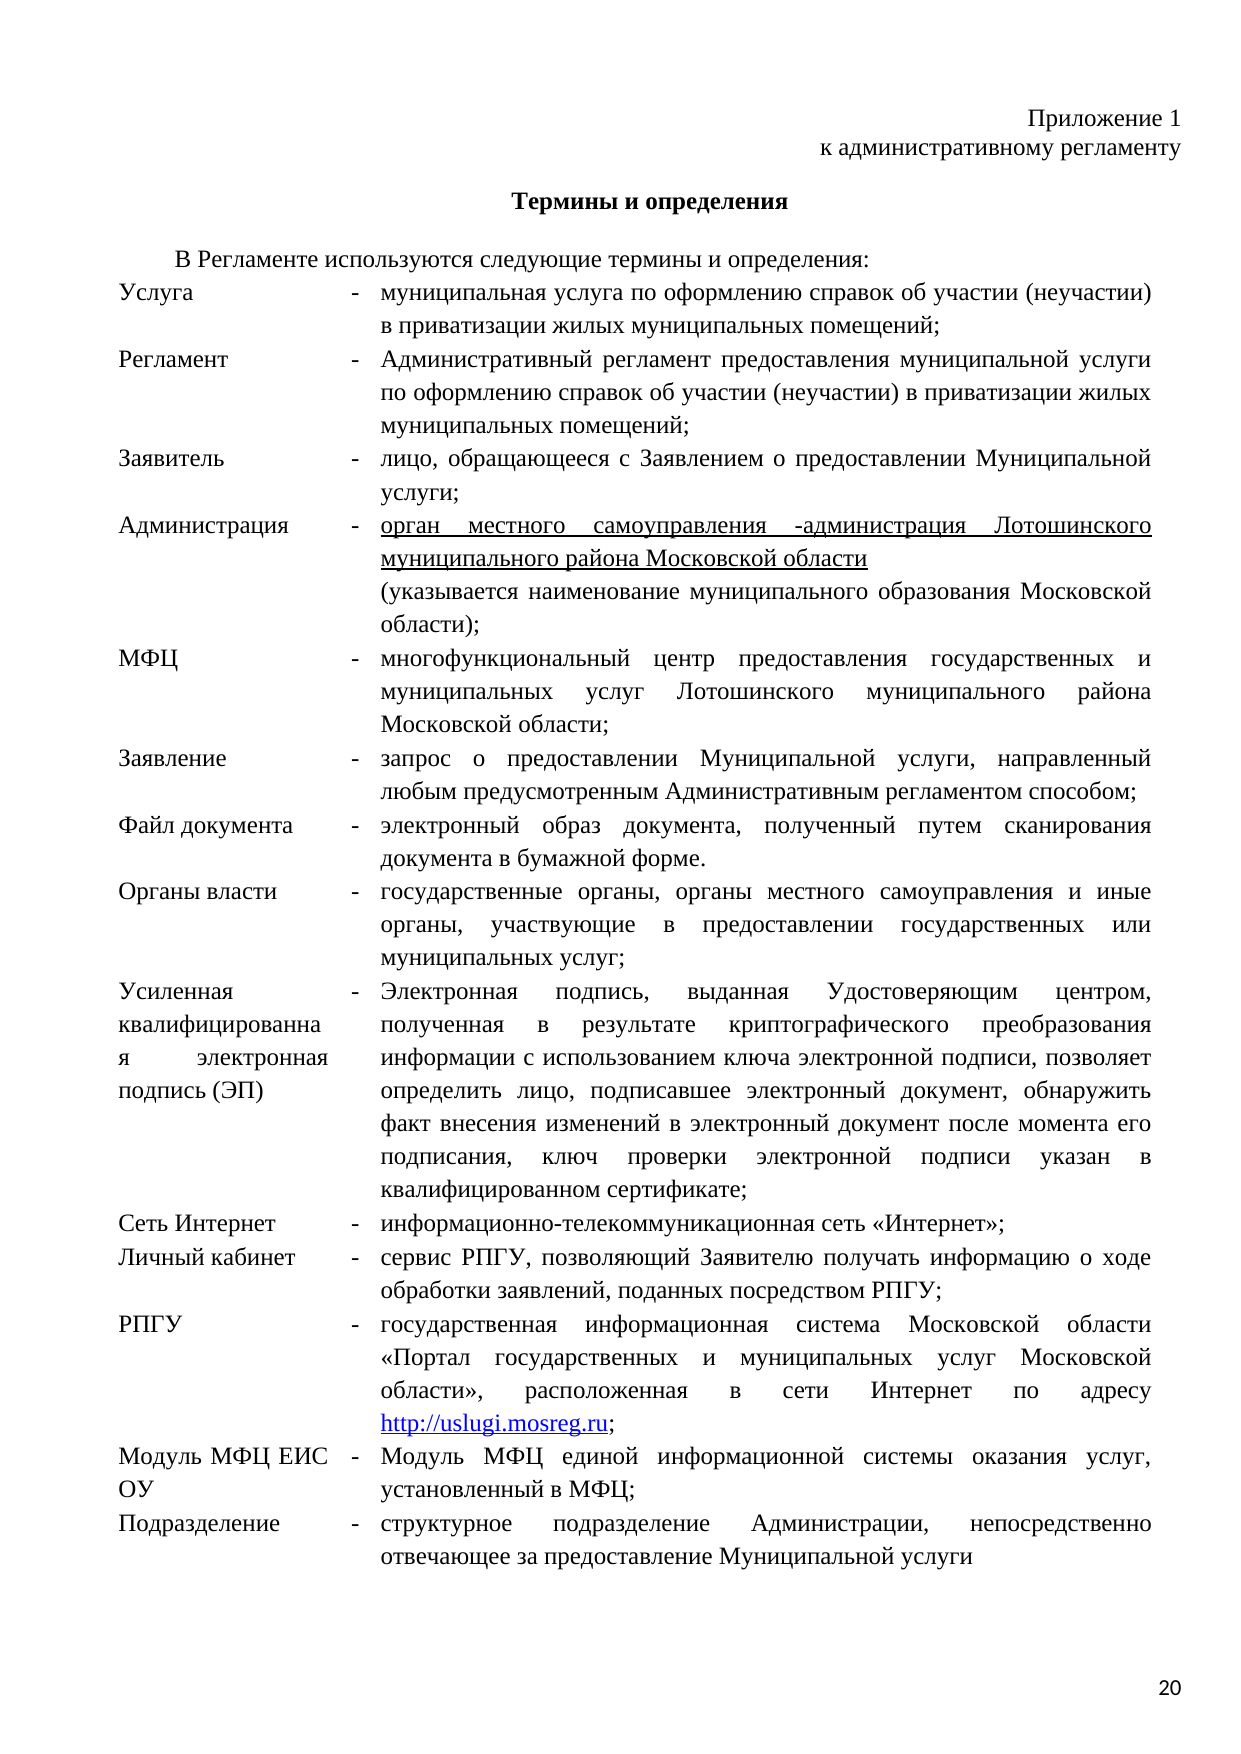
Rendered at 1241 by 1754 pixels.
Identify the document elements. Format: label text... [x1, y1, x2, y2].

table_cell орган местного самоуправления -администрация Лотошинского муниципального района Московской области (указывается наименование муниципального образования Московской области); [369, 510, 1163, 643]
table_cell - [340, 643, 369, 743]
table_cell МФЦ [107, 643, 339, 743]
table_cell Администрация [107, 510, 339, 643]
table_cell Регламент [107, 344, 339, 443]
table_cell Электронная подпись, выданная Удостоверяющим центром, полученная в результате криптографического преобразования информации с использованием ключа электронной подписи, позволяет определить лицо, подписавшее электронный документ, обнаружить факт внесения изменений в электронный документ после момента его подписания, ключ проверки электронной подписи указан в квалифицированном сертификате; [369, 976, 1163, 1208]
text Приложение 1 [251, 103, 1181, 132]
table_cell Подразделение [107, 1508, 339, 1575]
table_header - [340, 277, 369, 344]
table_cell многофункциональный центр предоставления государственных и муниципальных услуг Лотошинского муниципального района Московской области; [369, 643, 1163, 743]
table_cell - [340, 1508, 369, 1575]
table_cell государственная информационная система Московской области «Портал государственных и муниципальных услуг Московской области», расположенная в сети Интернет по адресу http://uslugi.mosreg.ru; [369, 1309, 1163, 1441]
table_cell лицо, обращающееся с Заявлением о предоставлении Муниципальной услуги; [369, 444, 1163, 510]
table_cell Модуль МФЦ единой информационной системы оказания услуг, установленный в МФЦ; [369, 1441, 1163, 1508]
table_cell - [340, 810, 369, 876]
table_cell Модуль МФЦ ЕИС ОУ [107, 1441, 339, 1508]
table_cell - [340, 976, 369, 1208]
table_cell - [340, 1242, 369, 1309]
table_cell - [340, 1309, 369, 1441]
table_cell Заявление [107, 743, 339, 810]
table_cell - [340, 344, 369, 443]
table_cell Усиленная квалифицированная электронная подпись (ЭП) [107, 976, 339, 1208]
table_cell структурное подразделение Администрации, непосредственно отвечающее за предоставление Муниципальной услуги [369, 1508, 1163, 1575]
table_cell Административный регламент предоставления муниципальной услуги по оформлению справок об участии (неучастии) в приватизации жилых муниципальных помещений; [369, 344, 1163, 443]
table_cell сервис РПГУ, позволяющий Заявителю получать информацию о ходе обработки заявлений, поданных посредством РПГУ; [369, 1242, 1163, 1309]
text Термины и определения [118, 186, 1181, 215]
table_cell государственные органы, органы местного самоуправления и иные органы, участвующие в предоставлении государственных или муниципальных услуг; [369, 876, 1163, 976]
text В Регламенте используются следующие термины и определения: [118, 244, 1181, 273]
table_cell Личный кабинет [107, 1242, 339, 1309]
table_cell запрос о предоставлении Муниципальной услуги, направленный любым предусмотренным Административным регламентом способом; [369, 743, 1163, 810]
table_cell - [340, 876, 369, 976]
table_cell Сеть Интернет [107, 1208, 339, 1242]
table_cell информационно-телекоммуникационная сеть «Интернет»; [369, 1208, 1163, 1242]
table_cell - [340, 444, 369, 510]
table_cell электронный образ документа, полученный путем сканирования документа в бумажной форме. [369, 810, 1163, 876]
text к административному регламенту [251, 132, 1181, 161]
table_cell - [340, 510, 369, 643]
table_header муниципальная услуга по оформлению справок об участии (неучастии) в приватизации жилых муниципальных помещений; [369, 277, 1163, 344]
table_cell Заявитель [107, 444, 339, 510]
table_cell РПГУ [107, 1309, 339, 1441]
table_cell - [340, 1441, 369, 1508]
table_cell - [340, 743, 369, 810]
table_header Услуга [107, 277, 339, 344]
table_cell Файл документа [107, 810, 339, 876]
table_cell - [340, 1208, 369, 1242]
table_cell Органы власти [107, 876, 339, 976]
